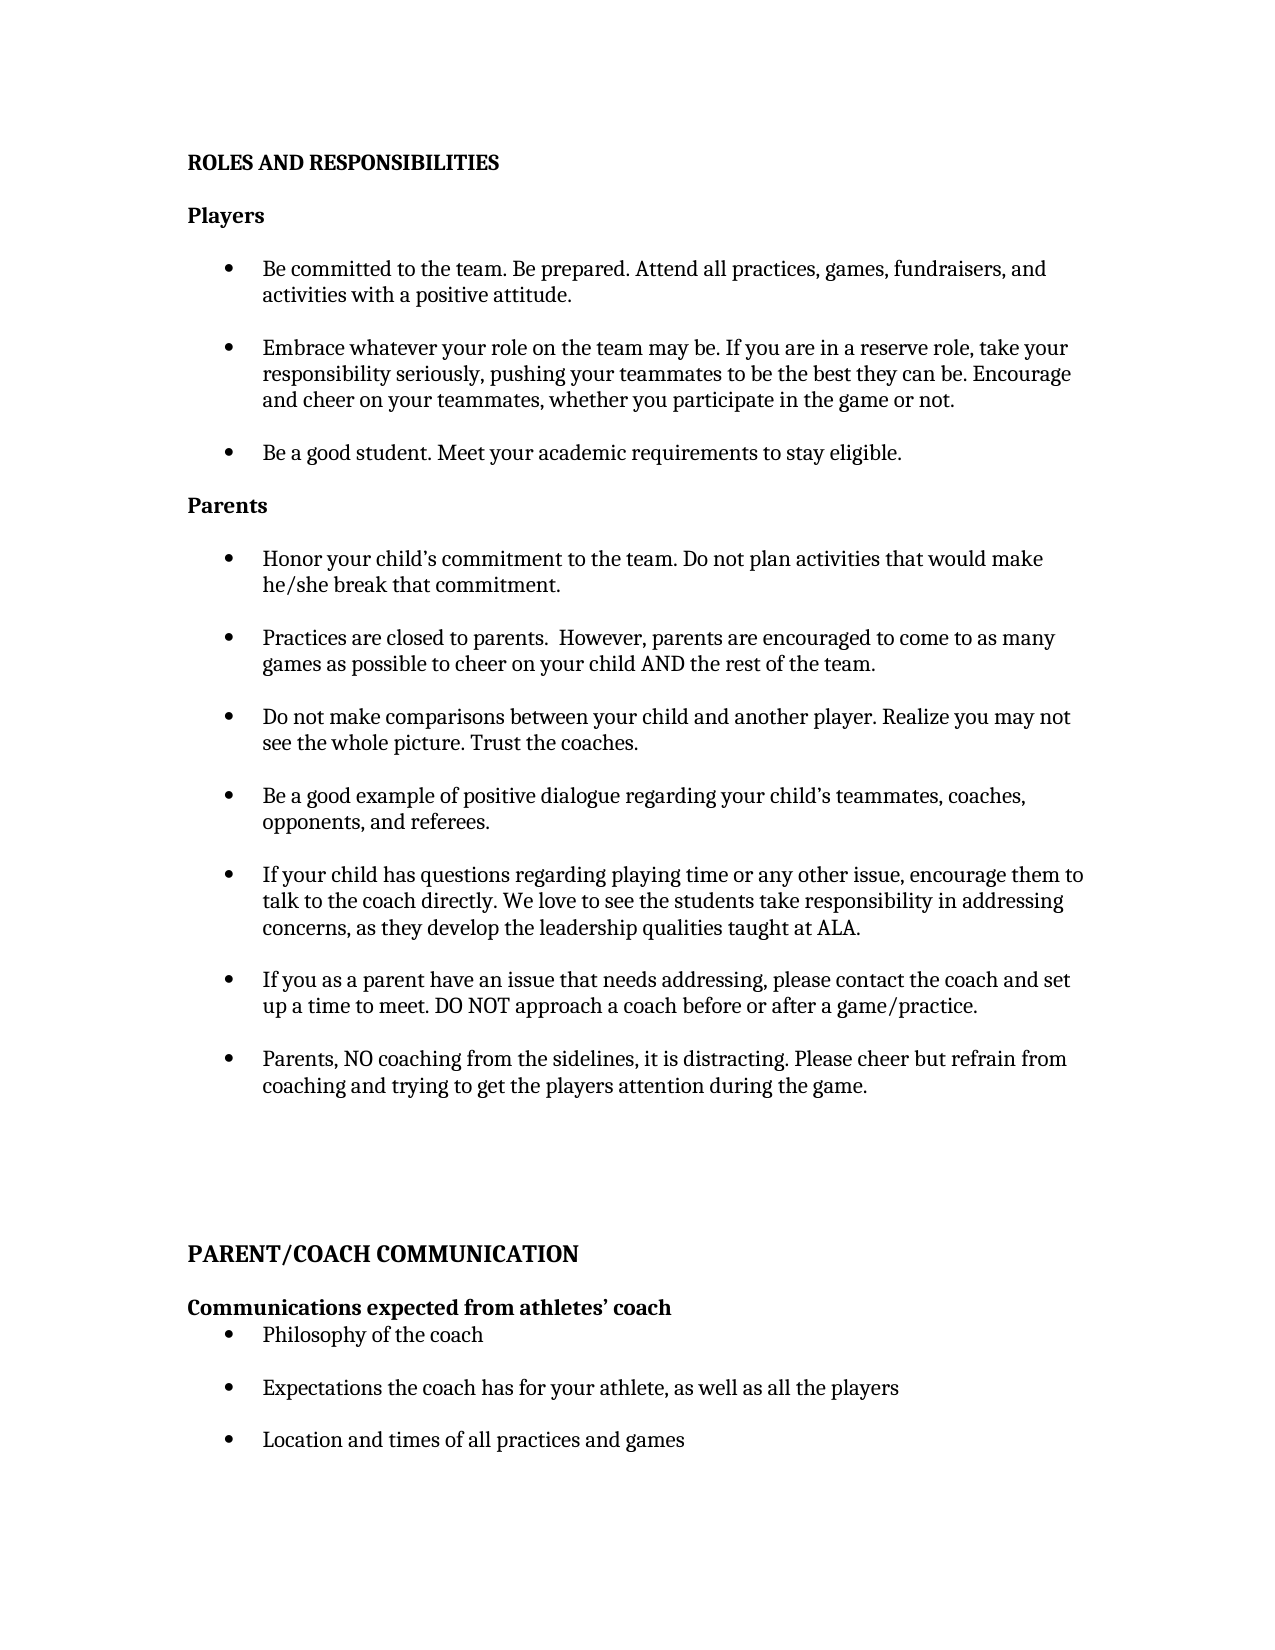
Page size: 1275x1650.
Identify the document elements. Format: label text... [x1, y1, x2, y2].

text Players [187, 203, 1087, 229]
list Be a good example of positive dialogue regarding your child’s teammates, coaches, opponents, and referees. [225, 782, 1087, 835]
text PARENT/COACH COMMUNICATION [187, 1240, 1087, 1269]
list Be a good student. Meet your academic requirements to stay eligible. [225, 440, 1087, 466]
list If your child has questions regarding playing time or any other issue, encourage them to talk to the coach directly. We love to see the students take responsibility in addressing concerns, as they develop the leadership qualities taught at ALA. [225, 862, 1087, 941]
list Honor your child’s commitment to the team. Do not plan activities that would make he/she break that commitment. [225, 545, 1087, 598]
list Be committed to the team. Be prepared. Attend all practices, games, fundraisers, and activities with a positive attitude. [225, 255, 1087, 308]
list Expectations the coach has for your athlete, as well as all the players [225, 1374, 1087, 1401]
list If you as a parent have an issue that needs addressing, please contact the coach and set up a time to meet. DO NOT approach a coach before or after a game/practice. [225, 967, 1087, 1020]
list Practices are closed to parents. However, parents are encouraged to come to as many games as possible to cheer on your child AND the rest of the team. [225, 624, 1087, 677]
list Do not make comparisons between your child and another player. Realize you may not see the whole picture. Trust the coaches. [225, 703, 1087, 756]
list Philosophy of the coach [225, 1322, 1087, 1348]
text Parents [187, 493, 1087, 519]
list Parents, NO coaching from the sidelines, it is distracting. Please cheer but refrain from coaching and trying to get the players attention during the game. [225, 1046, 1087, 1099]
list Location and times of all practices and games [225, 1427, 1087, 1453]
text Communications expected from athletes’ coach [187, 1295, 1087, 1322]
list Embrace whatever your role on the team may be. If you are in a reserve role, take your responsibility seriously, pushing your teammates to be the best they can be. Encourage and cheer on your teammates, whether you participate in the game or not. [225, 334, 1087, 413]
text ROLES AND RESPONSIBILITIES [187, 150, 1087, 176]
